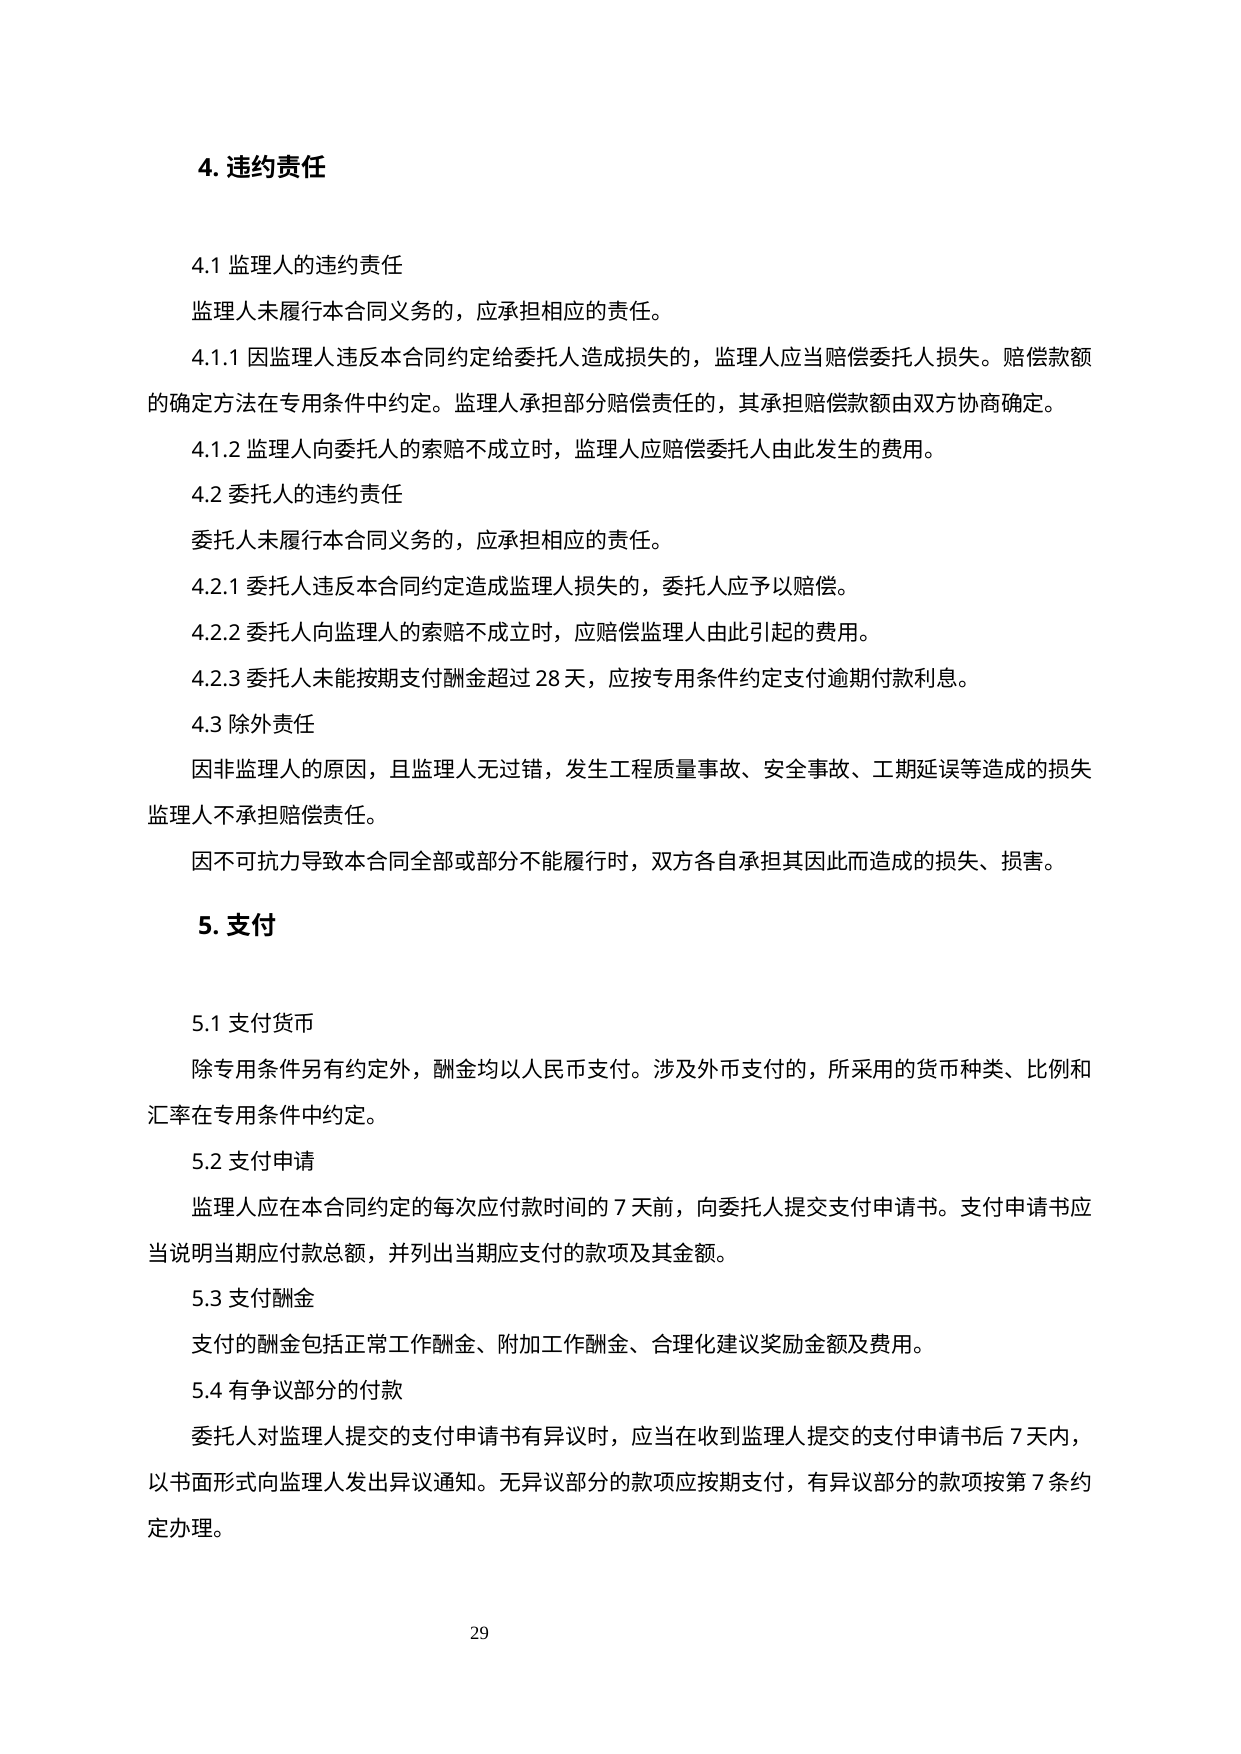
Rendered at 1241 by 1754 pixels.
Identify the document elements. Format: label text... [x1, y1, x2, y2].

text 5.3 支付酬金 [148, 1270, 1092, 1316]
text 监理人应在本合同约定的每次应付款时间的7天前，向委托人提交支付申请书。支付申请书应当说明当期应付款总额，并列出当期应支付的款项及其金额。 [148, 1178, 1092, 1270]
text 支付的酬金包括正常工作酬金、附加工作酬金、合理化建议奖励金额及费用。 [148, 1316, 1092, 1362]
text 因非监理人的原因，且监理人无过错，发生工程质量事故、安全事故、工期延误等造成的损失，监理人不承担赔偿责任。 [148, 741, 1092, 833]
text 除专用条件另有约定外，酬金均以人民币支付。涉及外币支付的，所采用的货币种类、比例和汇率在专用条件中约定。 [148, 1041, 1092, 1133]
text 委托人未履行本合同义务的，应承担相应的责任。 [148, 512, 1092, 558]
text 因不可抗力导致本合同全部或部分不能履行时，双方各自承担其因此而造成的损失、损害。 [148, 833, 1092, 879]
text 4.2.1 委托人违反本合同约定造成监理人损失的，委托人应予以赔偿。 [148, 558, 1092, 604]
text 4.2.2 委托人向监理人的索赔不成立时，应赔偿监理人由此引起的费用。 [148, 604, 1092, 649]
text 4.2.3 委托人未能按期支付酬金超过28天，应按专用条件约定支付逾期付款利息。 [148, 649, 1092, 695]
text 4.3 除外责任 [148, 695, 1092, 741]
text 4.1.2 监理人向委托人的索赔不成立时，监理人应赔偿委托人由此发生的费用。 [148, 420, 1092, 466]
text 5.2 支付申请 [148, 1133, 1092, 1178]
text 4.2 委托人的违约责任 [148, 466, 1092, 512]
subtitle 5. 支付 [148, 906, 1092, 942]
text 委托人对监理人提交的支付申请书有异议时，应当在收到监理人提交的支付申请书后7天内，以书面形式向监理人发出异议通知。无异议部分的款项应按期支付，有异议部分的款项按第7条约定办理。 [148, 1408, 1092, 1545]
text 4.1 监理人的违约责任 [148, 237, 1092, 283]
text 5.4 有争议部分的付款 [148, 1362, 1092, 1408]
text 监理人未履行本合同义务的，应承担相应的责任。 [148, 283, 1092, 329]
subtitle 4. 违约责任 [148, 148, 1092, 184]
text 5.1 支付货币 [148, 995, 1092, 1041]
text 4.1.1 因监理人违反本合同约定给委托人造成损失的，监理人应当赔偿委托人损失。赔偿款额的确定方法在专用条件中约定。监理人承担部分赔偿责任的，其承担赔偿款额由双方协商确定。 [148, 329, 1092, 420]
